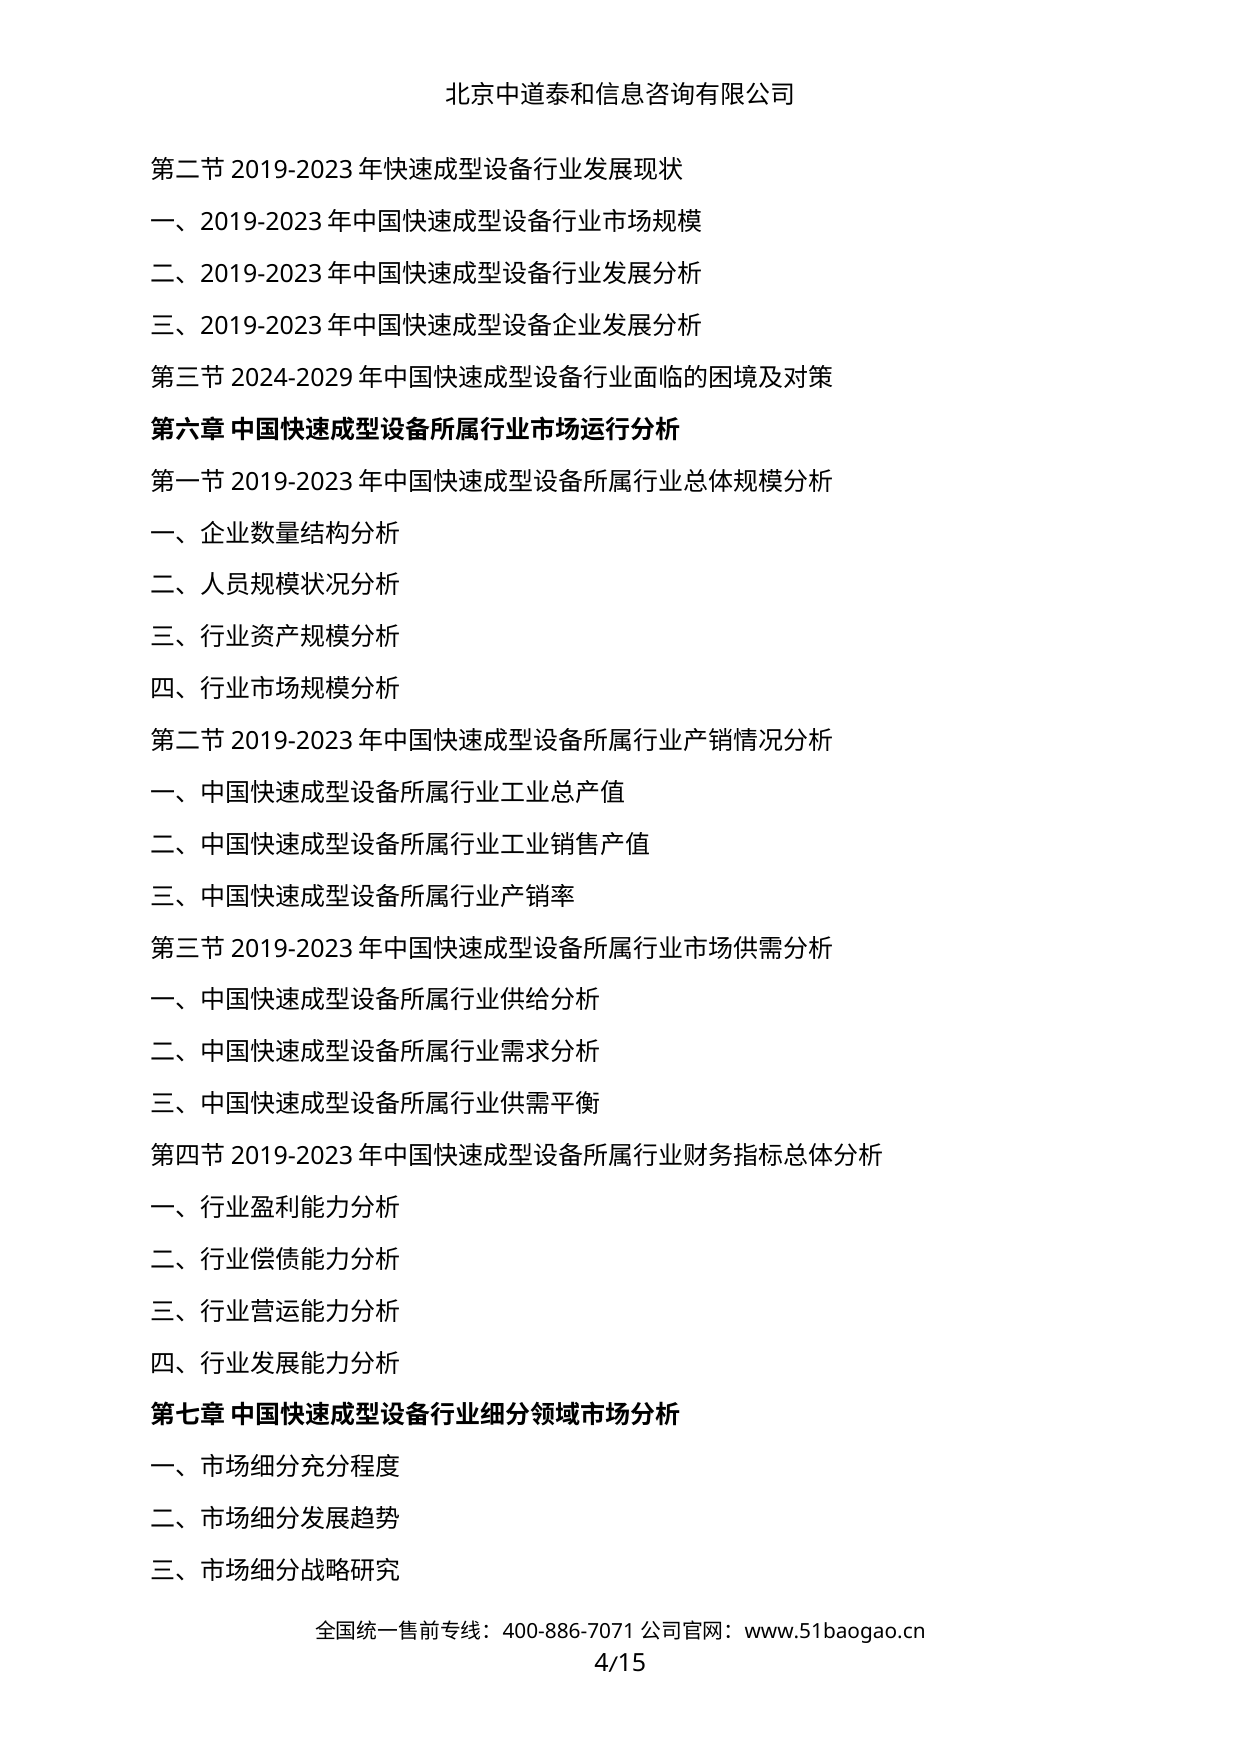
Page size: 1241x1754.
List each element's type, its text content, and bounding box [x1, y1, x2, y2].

text 二、中国快速成型设备所属行业工业销售产值 [150, 824, 1090, 861]
text 三、中国快速成型设备所属行业产销率 [150, 876, 1090, 912]
text 第二节 2019-2023年中国快速成型设备所属行业产销情况分析 [150, 721, 1090, 757]
text 一、行业盈利能力分析 [150, 1187, 1090, 1224]
text 第六章 中国快速成型设备所属行业市场运行分析 [150, 409, 1090, 446]
text 三、中国快速成型设备所属行业供需平衡 [150, 1084, 1090, 1120]
text 一、2019-2023年中国快速成型设备行业市场规模 [150, 202, 1090, 238]
text 第二节 2019-2023年快速成型设备行业发展现状 [150, 150, 1090, 186]
text 四、行业发展能力分析 [150, 1343, 1090, 1379]
text 一、中国快速成型设备所属行业工业总产值 [150, 772, 1090, 809]
text 第七章 中国快速成型设备行业细分领域市场分析 [150, 1395, 1090, 1431]
text 一、市场细分充分程度 [150, 1447, 1090, 1483]
text 一、中国快速成型设备所属行业供给分析 [150, 980, 1090, 1016]
text 二、中国快速成型设备所属行业需求分析 [150, 1032, 1090, 1068]
text 第三节 2024-2029年中国快速成型设备行业面临的困境及对策 [150, 357, 1090, 394]
text 二、人员规模状况分析 [150, 565, 1090, 601]
text 一、企业数量结构分析 [150, 513, 1090, 549]
text 二、行业偿债能力分析 [150, 1239, 1090, 1276]
text 二、2019-2023年中国快速成型设备行业发展分析 [150, 254, 1090, 290]
text 三、行业营运能力分析 [150, 1291, 1090, 1327]
text 四、行业市场规模分析 [150, 669, 1090, 705]
text 三、市场细分战略研究 [150, 1551, 1090, 1587]
text 二、市场细分发展趋势 [150, 1499, 1090, 1535]
text 三、行业资产规模分析 [150, 617, 1090, 653]
text 第一节 2019-2023年中国快速成型设备所属行业总体规模分析 [150, 461, 1090, 497]
text 三、2019-2023年中国快速成型设备企业发展分析 [150, 306, 1090, 342]
text 第四节 2019-2023年中国快速成型设备所属行业财务指标总体分析 [150, 1136, 1090, 1172]
text 第三节 2019-2023年中国快速成型设备所属行业市场供需分析 [150, 928, 1090, 964]
